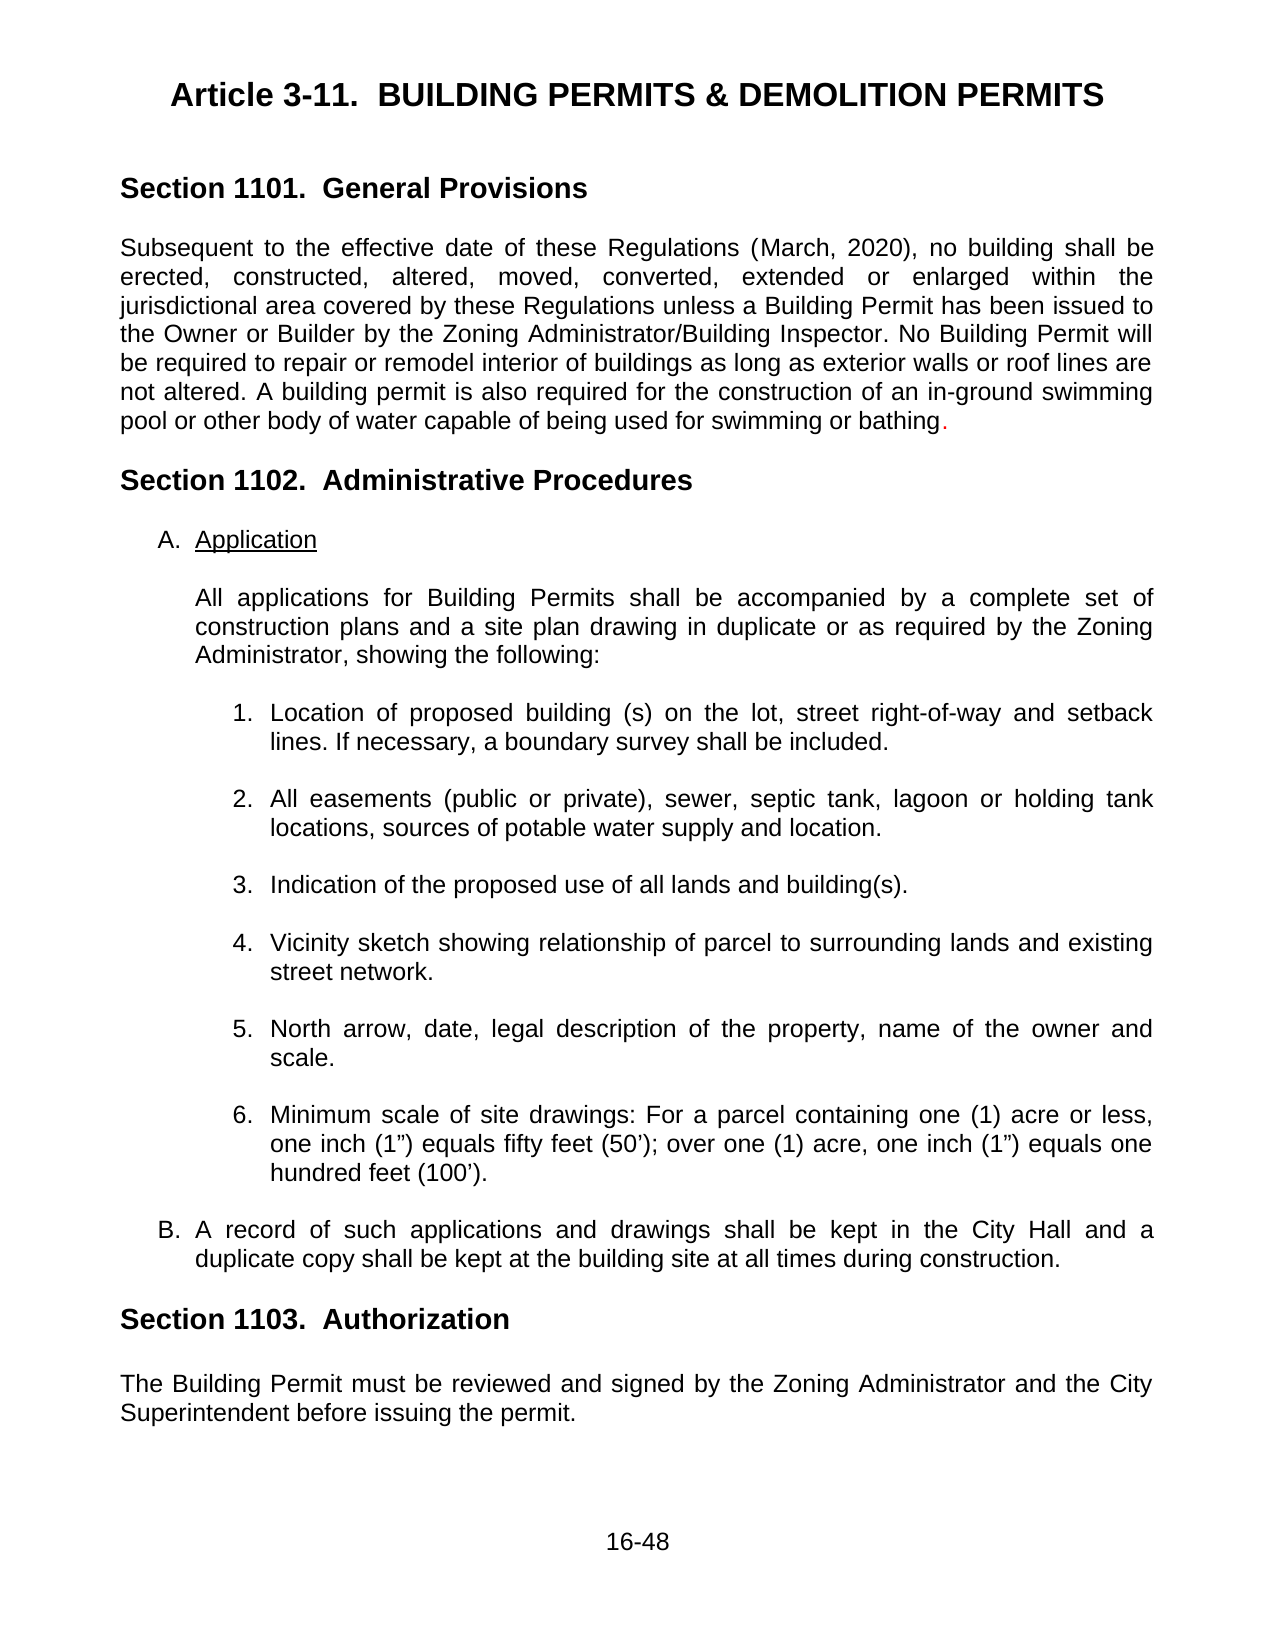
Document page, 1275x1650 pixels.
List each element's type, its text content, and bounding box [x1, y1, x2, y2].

text Article 3-11. BUILDING PERMITS & DEMOLITION PERMITS [120, 75, 1155, 113]
text Subsequent to the effective date of these Regulations (March, 2020), no building shall be erected, constructed, altered, moved, converted, extended or enlarged within the jurisdictional area covered by these Regulations unless a Building Permit has been issued to the Owner or Builder by the Zoning Administrator/Building Inspector. No Building Permit will be required to repair or remodel interior of buildings as long as exterior walls or roof lines are not altered. A building permit is also required for the construction of an in-ground swimming pool or other body of water capable of being used for swimming or bathing. [120, 233, 1155, 434]
list Indication of the proposed use of all lands and building(s). [232, 871, 1155, 899]
list Minimum scale of site drawings: For a parcel containing one (1) acre or less, one inch (1”) equals fifty feet (50’); over one (1) acre, one inch (1”) equals one hundred feet (100’). [232, 1101, 1155, 1187]
list North arrow, date, legal description of the property, name of the owner and scale. [232, 1014, 1155, 1072]
list A record of such applications and drawings shall be kept in the City Hall and a duplicate copy shall be kept at the building site at all times during construction. [157, 1216, 1155, 1302]
list The Building Permit must be reviewed and signed by the Zoning Administrator and the City Superintendent before issuing the permit. [120, 1369, 1155, 1426]
text Section 1101. General Provisions [120, 171, 1155, 204]
list Application [157, 526, 1155, 554]
list Vicinity sketch showing relationship of parcel to surrounding lands and existing street network. [232, 928, 1155, 986]
list Location of proposed building (s) on the lot, street right-of-way and setback lines. If necessary, a boundary survey shall be included. [232, 698, 1155, 756]
list All easements (public or private), sewer, septic tank, lagoon or holding tank locations, sources of potable water supply and location. [232, 784, 1155, 842]
list 16-48 [120, 1527, 1155, 1556]
text Section 1102. Administrative Procedures [120, 463, 1155, 497]
list Section 1103. Authorization [120, 1302, 1155, 1335]
list All applications for Building Permits shall be accompanied by a complete set of construction plans and a site plan drawing in duplicate or as required by the Zoning Administrator, showing the following: [195, 583, 1155, 669]
